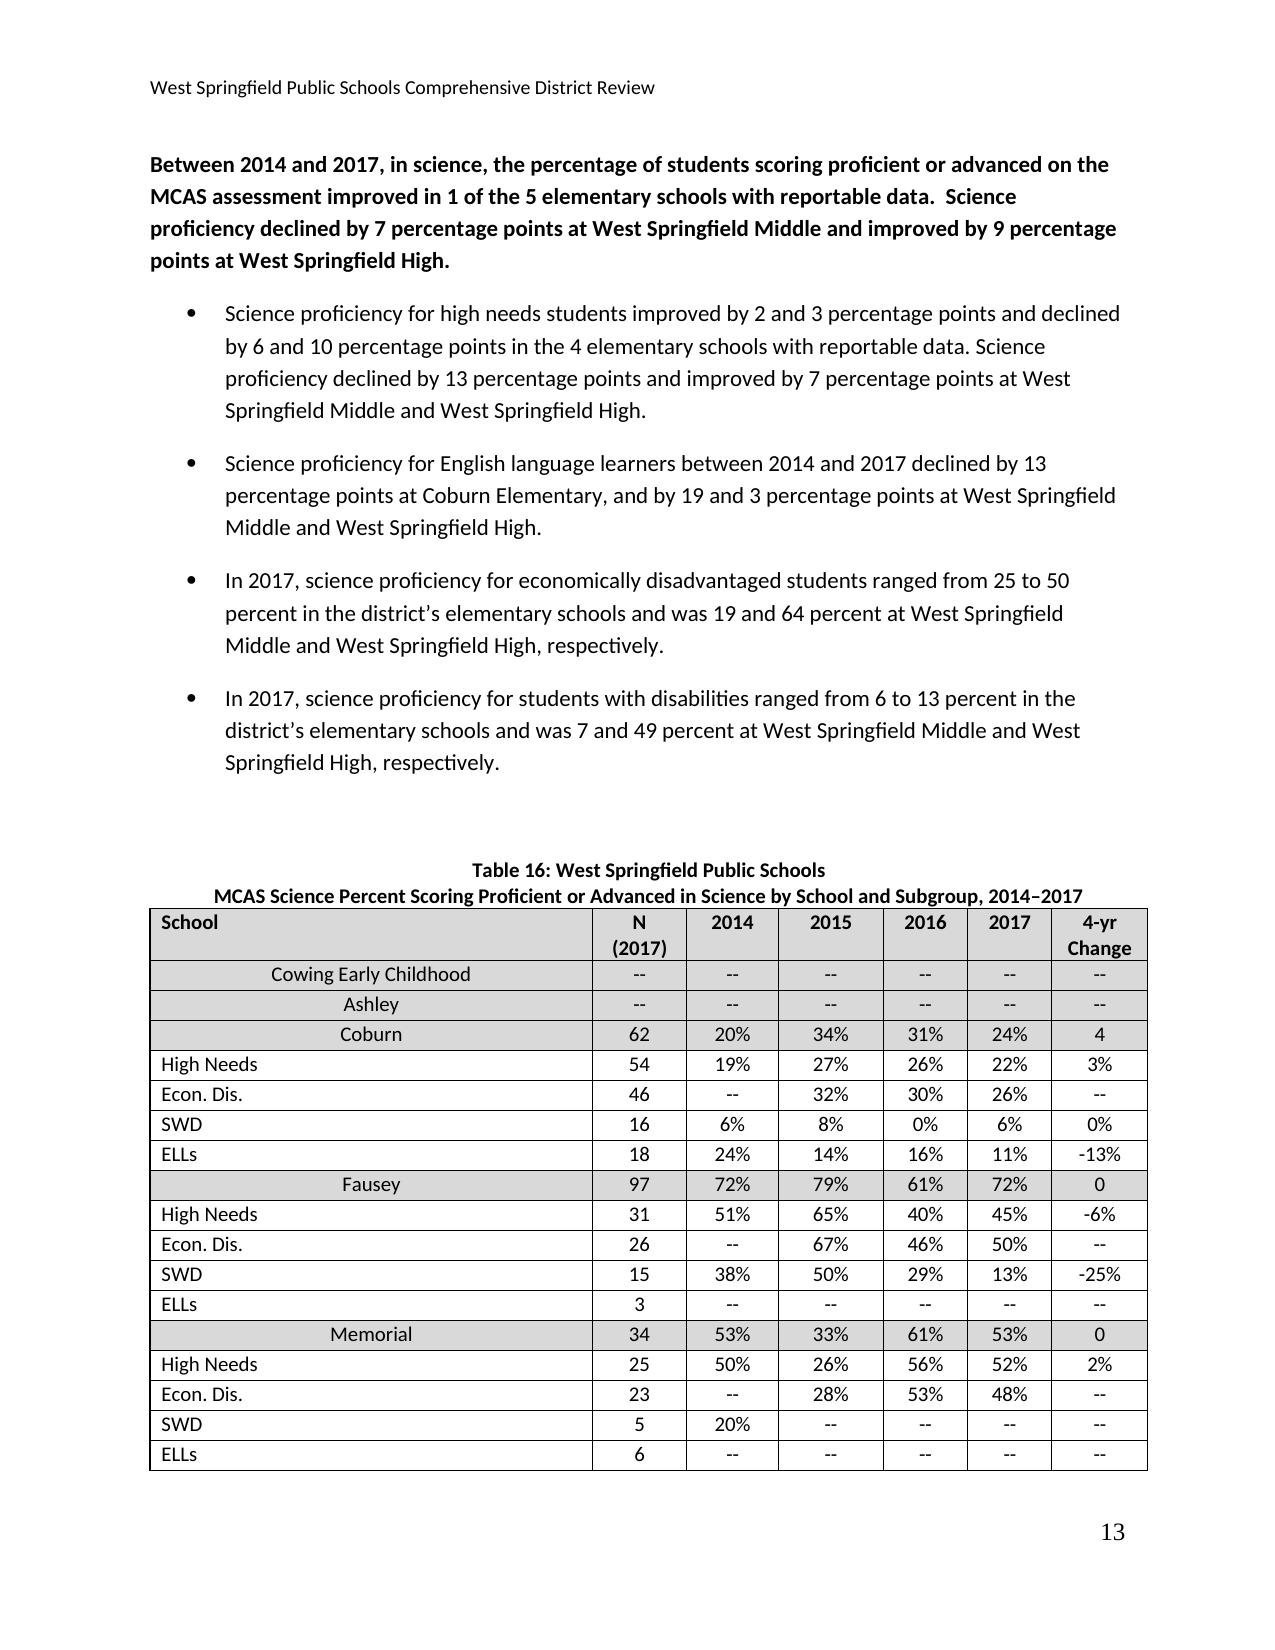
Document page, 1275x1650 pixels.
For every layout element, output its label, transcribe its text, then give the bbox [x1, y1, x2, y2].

table_cell 0 [1052, 1171, 1147, 1200]
table_cell 6% [968, 1111, 1051, 1140]
table_cell 2014 [687, 909, 778, 960]
table_cell -- [968, 961, 1051, 990]
table_cell 45% [968, 1201, 1051, 1230]
table_cell 11% [968, 1141, 1051, 1170]
table_cell 24% [968, 1021, 1051, 1050]
table_cell SWD [151, 1111, 592, 1140]
table_cell Econ. Dis. [151, 1381, 592, 1410]
table_cell 40% [884, 1201, 967, 1230]
table_cell -- [1052, 1291, 1147, 1320]
table_cell 23 [593, 1381, 686, 1410]
table_cell 62 [593, 1021, 686, 1050]
table_cell 53% [687, 1321, 778, 1350]
table_cell -- [687, 1291, 778, 1320]
table_cell 32% [779, 1081, 883, 1110]
table_cell 24% [687, 1141, 778, 1170]
table_cell 79% [779, 1171, 883, 1200]
table_cell 48% [968, 1381, 1051, 1410]
table_cell -- [968, 1411, 1051, 1440]
table_cell 26% [968, 1081, 1051, 1110]
table_cell 61% [884, 1321, 967, 1350]
list Science proficiency for high needs students improved by 2 and 3 percentage points and declined by 6 and 10 percentage points in the 4 elementary schools with reportable data. Science proficiency declined by 13 percentage points and improved by 7 percentage points at West Springfield Middle and West Springfield High. [187, 299, 1125, 424]
table_cell ELLs [151, 1291, 592, 1320]
table_cell 50% [968, 1231, 1051, 1260]
table_cell 22% [968, 1051, 1051, 1080]
table_cell -- [687, 1081, 778, 1110]
table_cell Econ. Dis. [151, 1081, 592, 1110]
table_cell 30% [884, 1081, 967, 1110]
table_cell 0% [884, 1111, 967, 1140]
table_cell 20% [687, 1411, 778, 1440]
table_cell -- [884, 961, 967, 990]
table_cell -- [779, 1411, 883, 1440]
list In 2017, science proficiency for students with disabilities ranged from 6 to 13 percent in the district’s elementary schools and was 7 and 49 percent at West Springfield Middle and West Springfield High, respectively. [187, 684, 1125, 776]
table_cell -- [593, 961, 686, 990]
table_cell 29% [884, 1261, 967, 1290]
table_cell 20% [687, 1021, 778, 1050]
table_cell 0% [1052, 1111, 1147, 1140]
table_cell 72% [968, 1171, 1051, 1200]
table_cell -- [687, 1231, 778, 1260]
table_cell -- [687, 961, 778, 990]
table_cell 2016 [884, 909, 967, 960]
list Science proficiency for English language learners between 2014 and 2017 declined by 13 percentage points at Coburn Elementary, and by 19 and 3 percentage points at West Springfield Middle and West Springfield High. [187, 449, 1125, 542]
table_cell 31 [593, 1201, 686, 1230]
table_cell N (2017) [593, 909, 686, 960]
table_cell 14% [779, 1141, 883, 1170]
table_cell -13% [1052, 1141, 1147, 1170]
table_cell 27% [779, 1051, 883, 1080]
table_cell -- [968, 1441, 1051, 1470]
table_cell 50% [687, 1351, 778, 1380]
table_cell -- [884, 1411, 967, 1440]
table_cell 2% [1052, 1351, 1147, 1380]
table_cell ELLs [151, 1441, 592, 1470]
table_cell -- [1052, 1081, 1147, 1110]
table_cell -- [1052, 991, 1147, 1020]
table_cell -- [1052, 961, 1147, 990]
table_cell 26 [593, 1231, 686, 1260]
table_cell 28% [779, 1381, 883, 1410]
table_cell -- [687, 1441, 778, 1470]
table_cell SWD [151, 1261, 592, 1290]
table_cell 2017 [968, 909, 1051, 960]
table_cell -- [1052, 1381, 1147, 1410]
table_cell School [151, 909, 592, 960]
table_cell 34 [593, 1321, 686, 1350]
table_cell 8% [779, 1111, 883, 1140]
table_cell -- [779, 991, 883, 1020]
table_cell 3% [1052, 1051, 1147, 1080]
table_cell -- [968, 991, 1051, 1020]
table_cell ELLs [151, 1141, 592, 1170]
table_cell -- [968, 1291, 1051, 1320]
table_cell 52% [968, 1351, 1051, 1380]
list In 2017, science proficiency for economically disadvantaged students ranged from 25 to 50 percent in the district’s elementary schools and was 19 and 64 percent at West Springfield Middle and West Springfield High, respectively. [187, 567, 1125, 659]
table_cell 31% [884, 1021, 967, 1050]
table_cell -6% [1052, 1201, 1147, 1230]
table_cell -- [779, 961, 883, 990]
table_cell 46% [884, 1231, 967, 1260]
table_cell Econ. Dis. [151, 1231, 592, 1260]
table_cell 19% [687, 1051, 778, 1080]
table_cell 16 [593, 1111, 686, 1140]
table_cell Fausey [151, 1171, 592, 1200]
table_cell 53% [968, 1321, 1051, 1350]
table_cell High Needs [151, 1051, 592, 1080]
table_cell 67% [779, 1231, 883, 1260]
table_cell 51% [687, 1201, 778, 1230]
table_cell -- [884, 1441, 967, 1470]
table_cell -- [1052, 1411, 1147, 1440]
table_cell 46 [593, 1081, 686, 1110]
table_cell 4 [1052, 1021, 1147, 1050]
table_header Table 16: West Springfield Public Schools MCAS Science Percent Scoring Proficient or Advanced in Science by School and Subgroup, 2014–2017 [150, 858, 1147, 908]
table_cell 33% [779, 1321, 883, 1350]
table_cell High Needs [151, 1351, 592, 1380]
table_cell -- [593, 991, 686, 1020]
table_cell 15 [593, 1261, 686, 1290]
text Between 2014 and 2017, in science, the percentage of students scoring proficient or advanced on the MCAS assessment improved in 1 of the 5 elementary schools with reportable data. Science proficiency declined by 7 percentage points at West Springfield Middle and improved by 9 percentage points at West Springfield High. [150, 150, 1125, 274]
table_cell 18 [593, 1141, 686, 1170]
table_cell 26% [884, 1051, 967, 1080]
table_cell 25 [593, 1351, 686, 1380]
table_cell 54 [593, 1051, 686, 1080]
table_cell 4-yr Change [1052, 909, 1147, 960]
table_cell SWD [151, 1411, 592, 1440]
table_cell -- [1052, 1441, 1147, 1470]
table_cell 56% [884, 1351, 967, 1380]
table_cell -25% [1052, 1261, 1147, 1290]
table_cell -- [687, 1381, 778, 1410]
table_cell 72% [687, 1171, 778, 1200]
table_cell 13% [968, 1261, 1051, 1290]
table_cell 6 [593, 1441, 686, 1470]
table_cell -- [884, 991, 967, 1020]
table_cell 16% [884, 1141, 967, 1170]
table_cell 61% [884, 1171, 967, 1200]
table_cell 34% [779, 1021, 883, 1050]
table_cell Cowing Early Childhood [151, 961, 592, 990]
table_cell 53% [884, 1381, 967, 1410]
table_cell Coburn [151, 1021, 592, 1050]
table_cell -- [687, 991, 778, 1020]
table_cell 26% [779, 1351, 883, 1380]
table_cell -- [884, 1291, 967, 1320]
table_cell -- [779, 1291, 883, 1320]
table_cell 3 [593, 1291, 686, 1320]
table_cell 50% [779, 1261, 883, 1290]
table_cell 97 [593, 1171, 686, 1200]
table_cell 5 [593, 1411, 686, 1440]
table_cell -- [779, 1441, 883, 1470]
table_cell -- [1052, 1231, 1147, 1260]
table_cell Memorial [151, 1321, 592, 1350]
table_cell 2015 [779, 909, 883, 960]
table_cell 65% [779, 1201, 883, 1230]
table_cell Ashley [151, 991, 592, 1020]
table_cell 0 [1052, 1321, 1147, 1350]
table_cell 38% [687, 1261, 778, 1290]
table_cell 6% [687, 1111, 778, 1140]
table_cell High Needs [151, 1201, 592, 1230]
